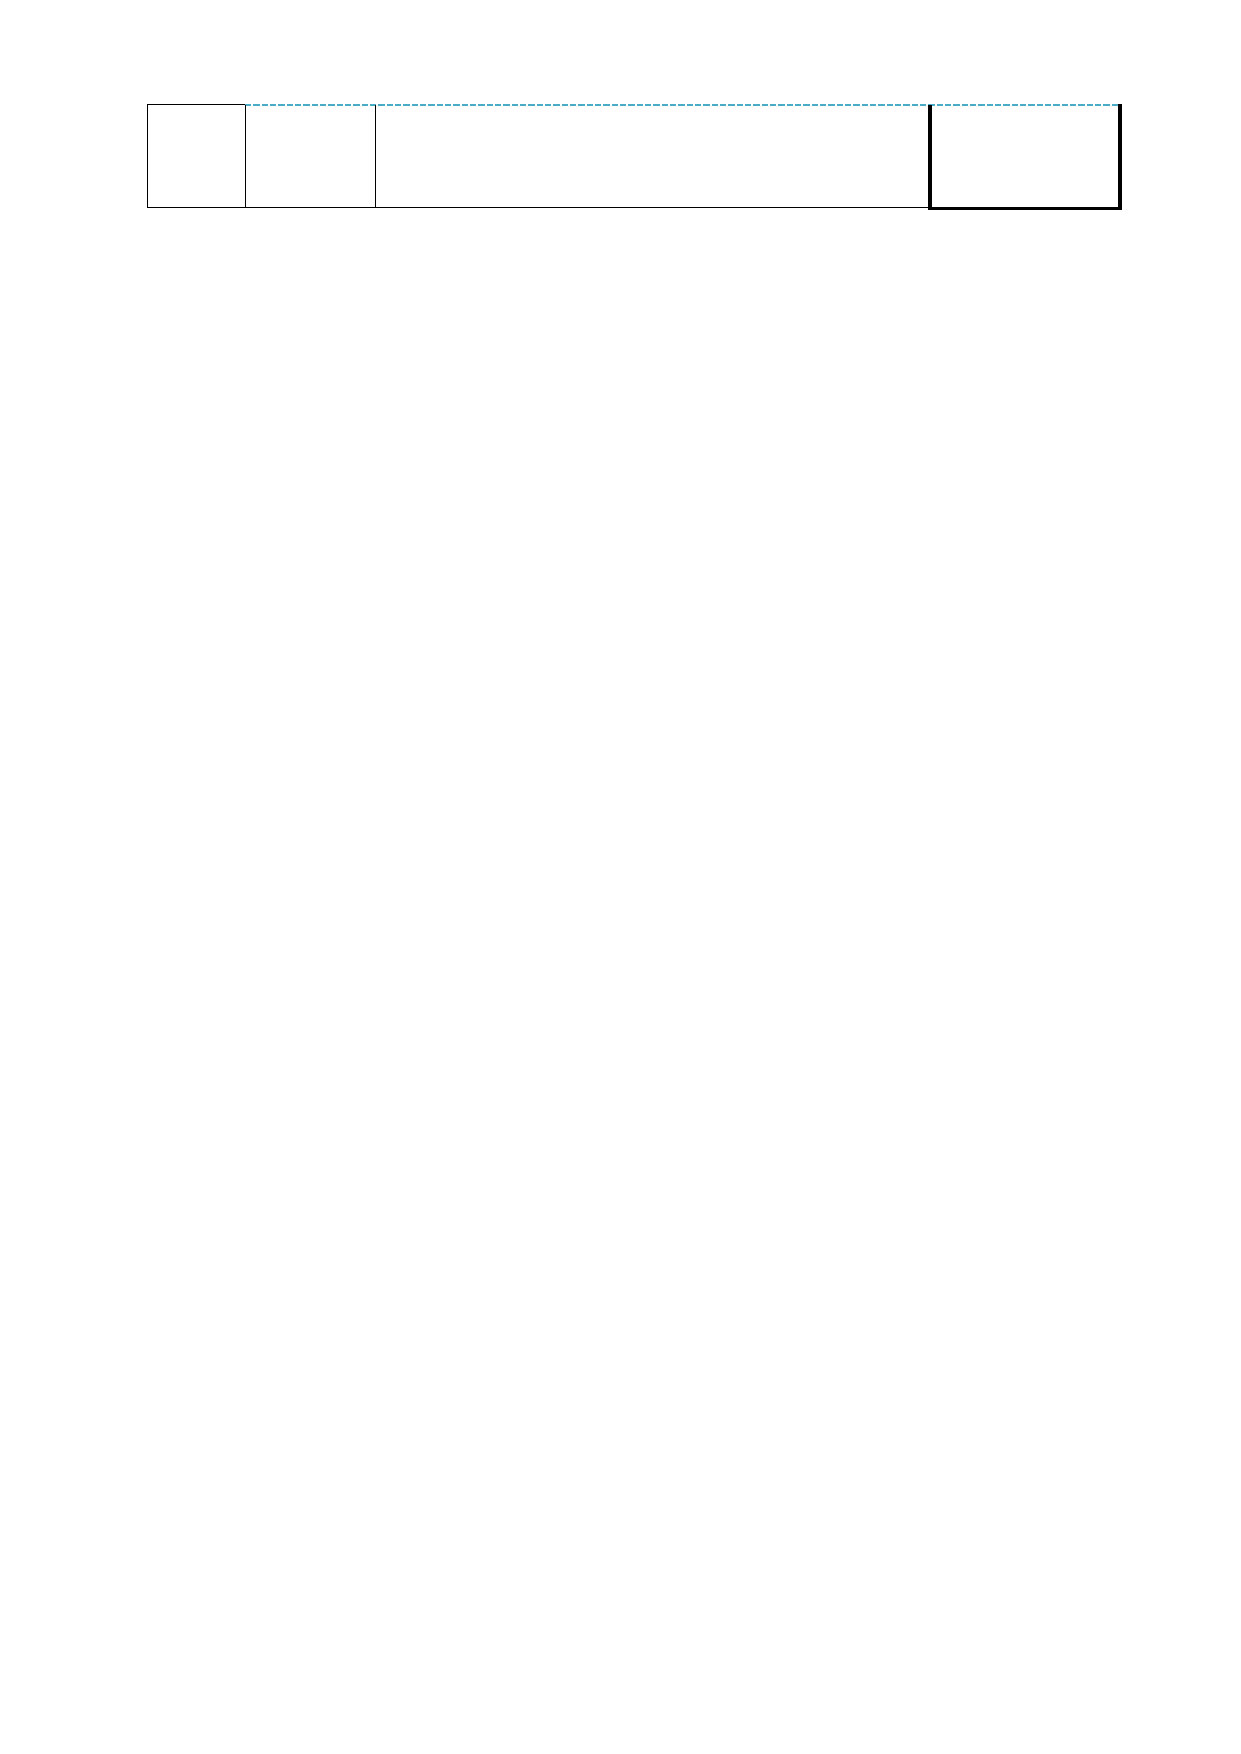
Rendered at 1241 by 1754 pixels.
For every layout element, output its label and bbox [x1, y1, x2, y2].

table_cell [246, 104, 375, 207]
table_cell [932, 104, 1118, 207]
table_cell [376, 104, 928, 207]
